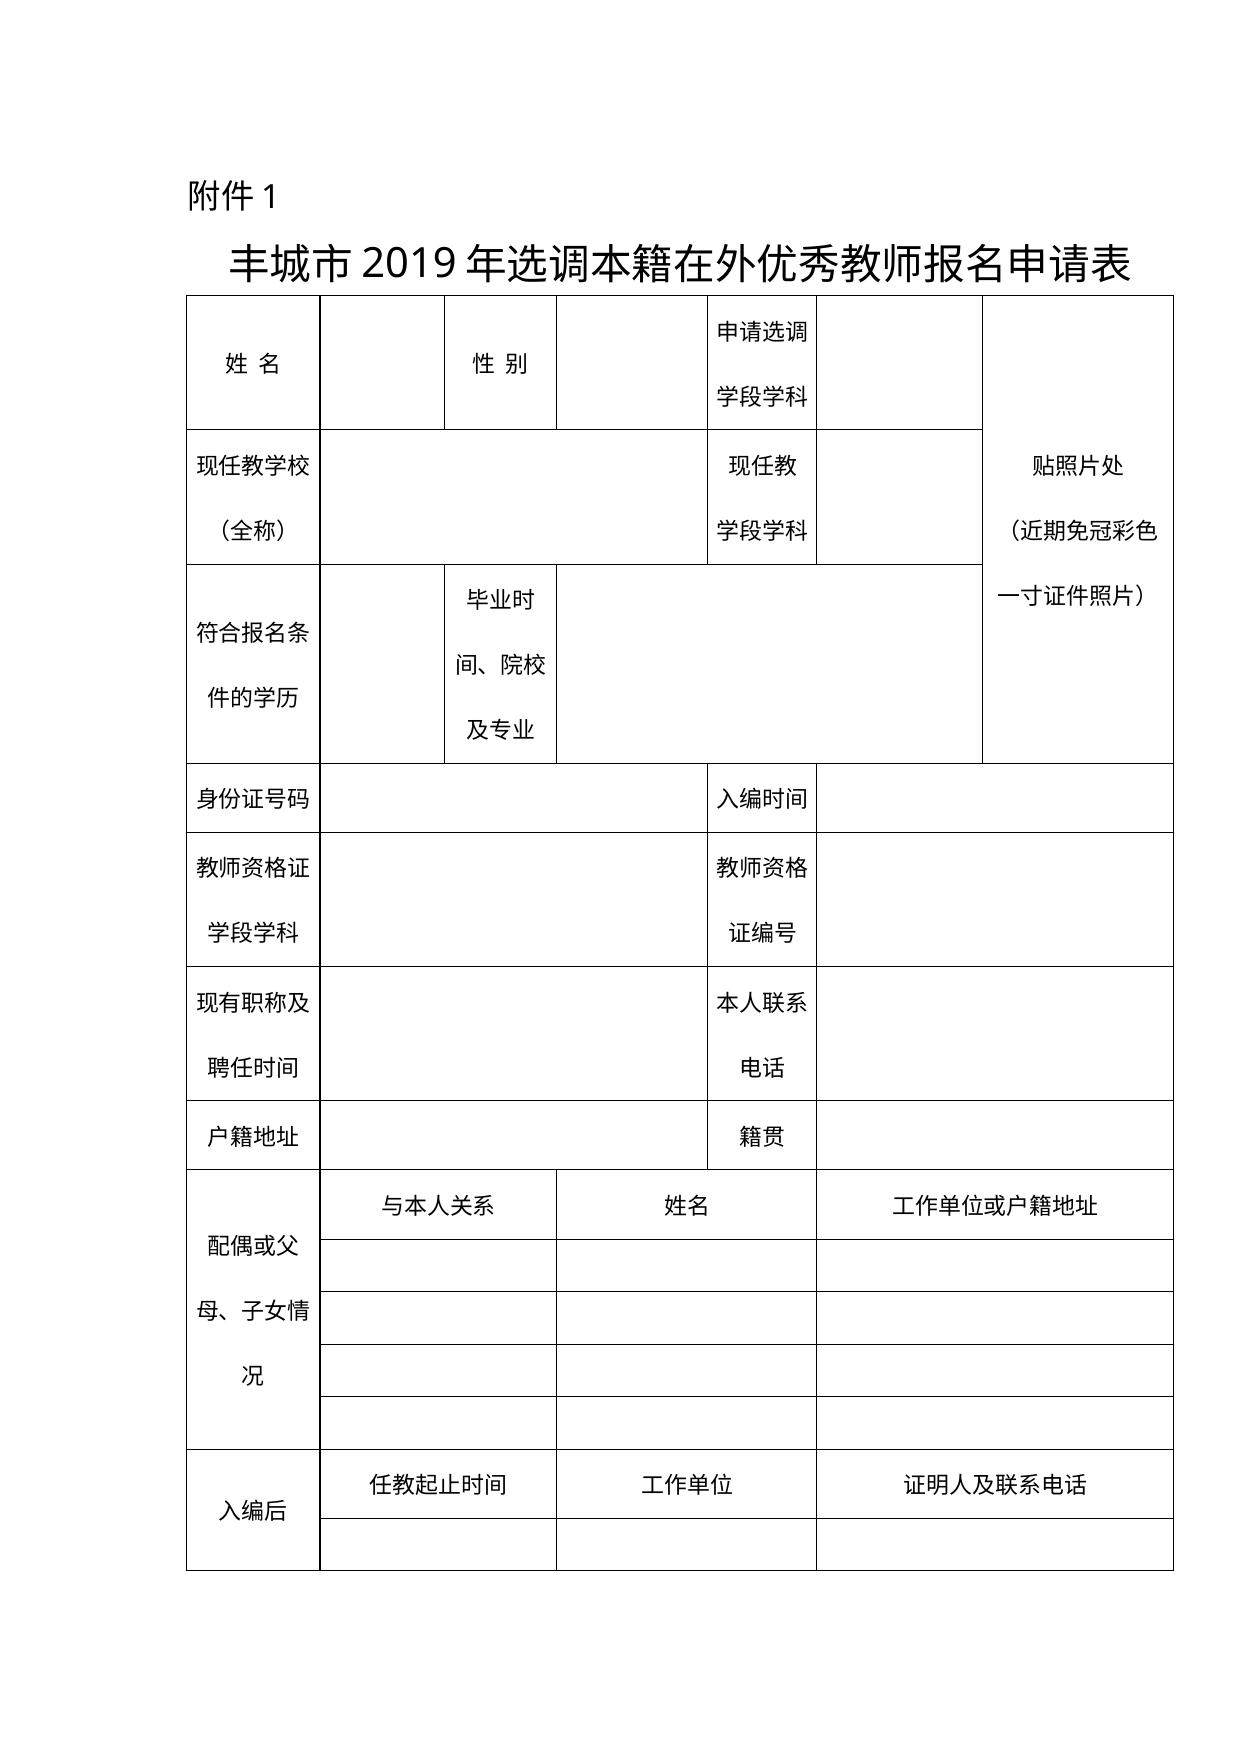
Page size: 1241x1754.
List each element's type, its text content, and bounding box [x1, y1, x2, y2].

table_cell 申请选调学段学科 [708, 296, 816, 429]
table_cell 身份证号码 [187, 764, 319, 832]
table_cell [321, 1345, 556, 1396]
table_cell [321, 1240, 556, 1291]
table_cell [817, 833, 1173, 966]
table_cell [557, 1345, 816, 1396]
table_cell [817, 296, 982, 429]
table_cell [817, 1519, 1173, 1570]
table_cell 证明人及联系电话 [817, 1450, 1173, 1518]
table_cell [321, 1397, 556, 1448]
table_cell [817, 1397, 1173, 1448]
table_cell [557, 1240, 816, 1291]
table_cell 性 别 [445, 296, 556, 429]
table_cell [557, 296, 707, 429]
table_cell [321, 764, 707, 832]
table_cell 现有职称及聘任时间 [187, 967, 319, 1100]
table_cell [817, 1292, 1173, 1343]
table_cell [557, 1292, 816, 1343]
table_cell 姓名 [557, 1170, 816, 1238]
table_cell [321, 430, 707, 563]
table_cell [817, 764, 1173, 832]
table_cell 工作单位或户籍地址 [817, 1170, 1173, 1238]
table_cell 配偶或父母、子女情况 [187, 1170, 319, 1448]
table_cell [817, 1101, 1173, 1169]
table_cell 姓 名 [187, 296, 319, 429]
table_cell 现任教学校（全称） [187, 430, 319, 563]
table_cell [817, 1345, 1173, 1396]
table_cell [321, 833, 707, 966]
table_cell 户籍地址 [187, 1101, 319, 1169]
table_cell 符合报名条件的学历 [187, 565, 319, 763]
text 附件1 [187, 162, 1053, 227]
table_cell 入编后 任教简历 [187, 1450, 319, 1570]
table_cell [557, 1397, 816, 1448]
table_cell 工作单位 [557, 1450, 816, 1518]
table_cell 毕业时间、院校及专业 [445, 565, 556, 763]
table_cell 现任教 学段学科 [708, 430, 816, 563]
table_cell [321, 967, 707, 1100]
table_cell 本人联系电话 [708, 967, 816, 1100]
table_cell 教师资格证编号 [708, 833, 816, 966]
table_cell [817, 430, 982, 563]
table_header 丰城市2019年选调本籍在外优秀教师报名申请表 [186, 227, 1173, 295]
table_cell [321, 1101, 707, 1169]
table_cell [321, 1292, 556, 1343]
table_cell [557, 565, 982, 763]
table_cell [817, 1240, 1173, 1291]
table_cell 与本人关系 [321, 1170, 556, 1238]
table_cell 入编时间 [708, 764, 816, 832]
table_cell [321, 296, 444, 429]
table_cell [321, 1519, 556, 1570]
table_cell 贴照片处 （近期免冠彩色 一寸证件照片） [983, 296, 1173, 763]
table_cell [321, 565, 444, 763]
table_cell [817, 967, 1173, 1100]
table_cell 籍贯 [708, 1101, 816, 1169]
table_cell [557, 1519, 816, 1570]
table_cell 教师资格证学段学科 [187, 833, 319, 966]
table_cell 任教起止时间 [321, 1450, 556, 1518]
